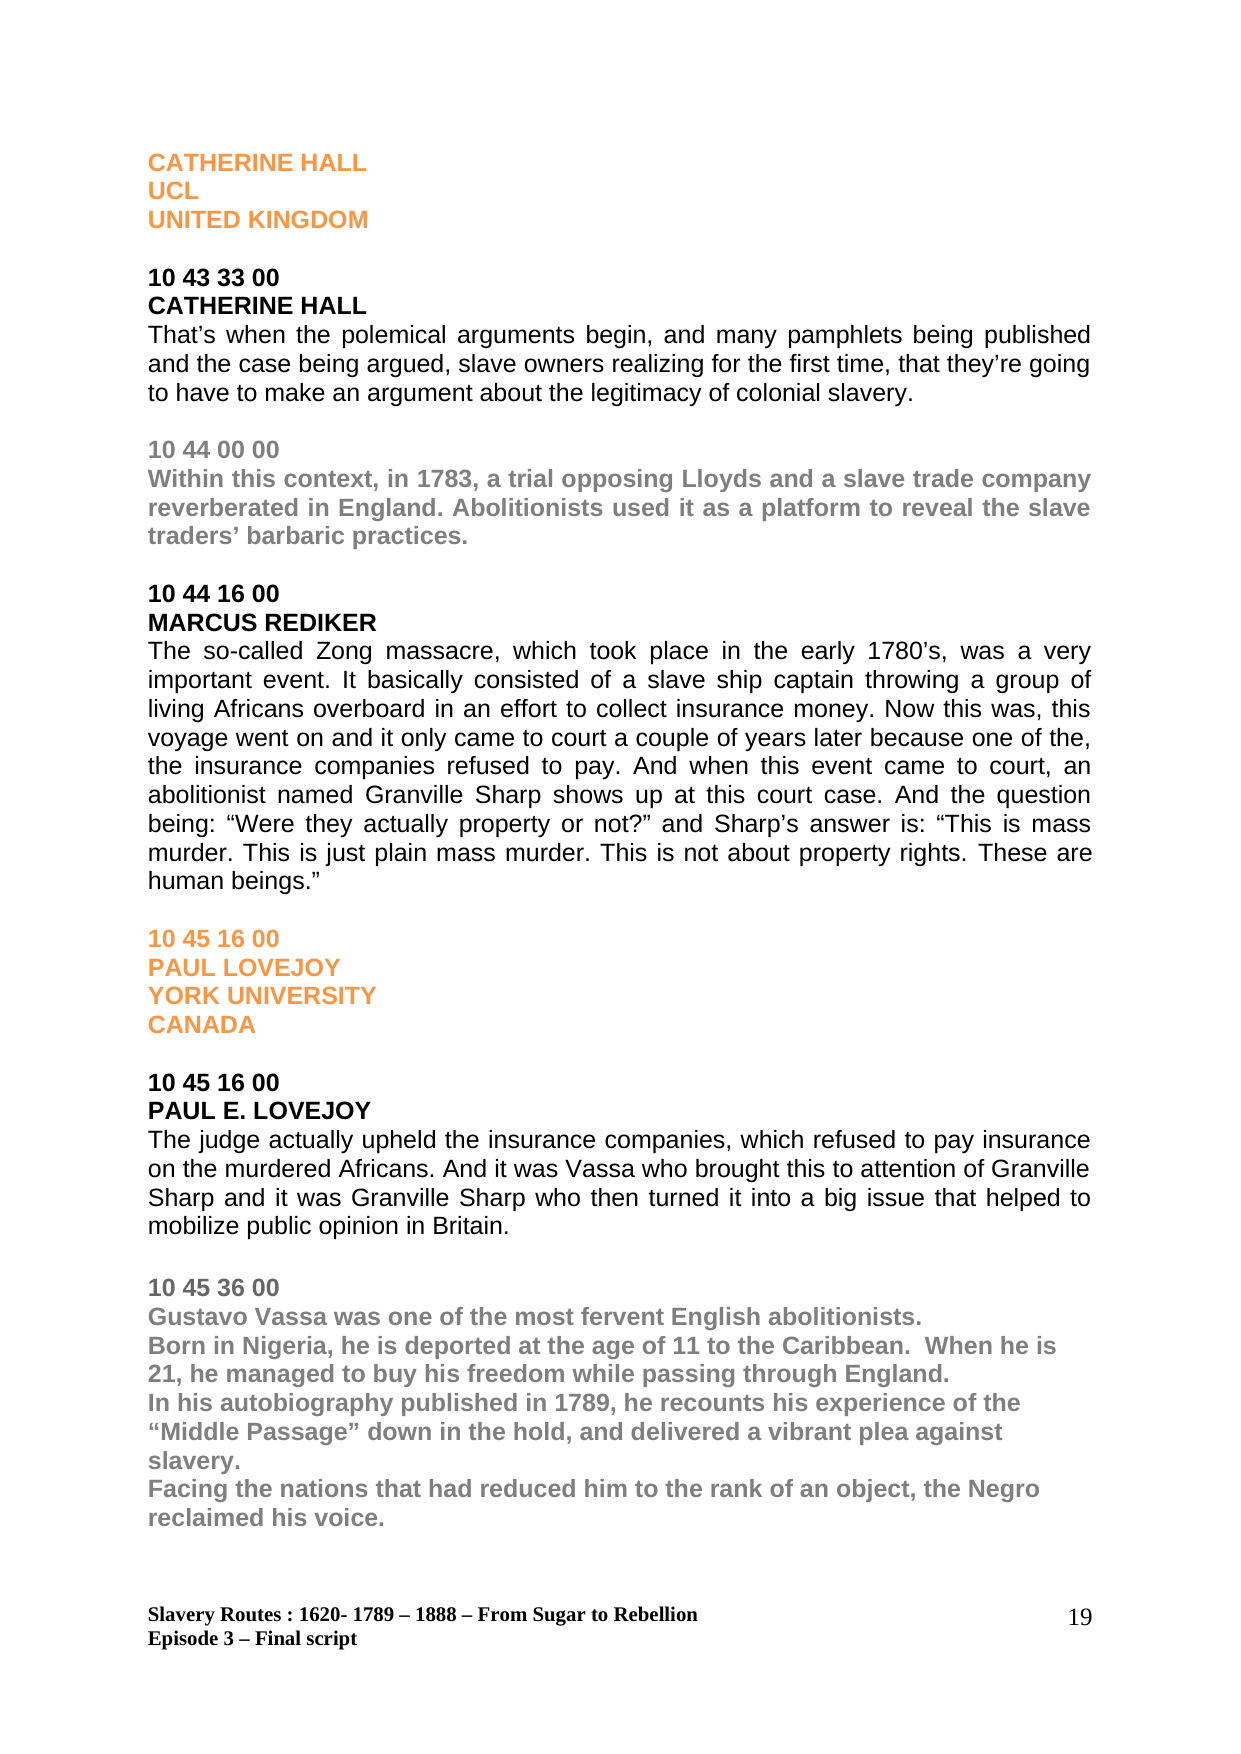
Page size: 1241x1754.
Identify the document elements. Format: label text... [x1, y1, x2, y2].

text That’s when the polemical arguments begin, and many pamphlets being published and the case being argued, slave owners realizing for the first time, that they’re going to have to make an argument about the legitimacy of colonial slavery. [148, 320, 1093, 406]
text In his autobiography published in 1789, he recounts his experience of the “Middle Passage” down in the hold, and delivered a vibrant plea against slavery. [148, 1388, 1093, 1474]
text Facing the nations that had reduced him to the rank of an object, the Negro reclaimed his voice. [148, 1474, 1093, 1532]
text Born in Nigeria, he is deported at the age of 11 to the Caribbean. When he is 21, he managed to buy his freedom while passing through England. [148, 1331, 1093, 1388]
text Gustavo Vassa was one of the most fervent English abolitionists. [148, 1302, 1093, 1331]
text CATHERINE HALL [148, 148, 1093, 176]
text 10 45 16 00 [148, 1068, 1093, 1096]
text MARCUS REDIKER [148, 608, 1093, 636]
text 10 44 16 00 [148, 579, 1093, 608]
text 10 44 00 00 [148, 435, 1093, 464]
text Within this context, in 1783, a trial opposing Lloyds and a slave trade company reverberated in England. Abolitionists used it as a platform to reveal the slave traders’ barbaric practices. [148, 464, 1093, 550]
text 10 43 33 00 [148, 263, 1093, 291]
text CATHERINE HALL [148, 291, 1093, 320]
text The so-called Zong massacre, which took place in the early 1780’s, was a very important event. It basically consisted of a slave ship captain throwing a group of living Africans overboard in an effort to collect insurance money. Now this was, this voyage went on and it only came to court a couple of years later because one of the, the insurance companies refused to pay. And when this event came to court, an abolitionist named Granville Sharp shows up at this court case. And the question being: “Were they actually property or not?” and Sharp’s answer is: “This is mass murder. This is just plain mass murder. This is not about property rights. These are human beings.” [148, 636, 1093, 895]
text UCL [148, 176, 1093, 205]
text CANADA [148, 1010, 1093, 1039]
text 10 45 36 00 [148, 1273, 1093, 1302]
text PAUL E. LOVEJOY [148, 1096, 1093, 1125]
text UNITED KINGDOM [148, 205, 1093, 234]
text The judge actually upheld the insurance companies, which refused to pay insurance on the murdered Africans. And it was Vassa who brought this to attention of Granville Sharp and it was Granville Sharp who then turned it into a big issue that helped to mobilize public opinion in Britain. [148, 1125, 1093, 1240]
text PAUL LOVEJOY [148, 953, 1093, 981]
text YORK UNIVERSITY [148, 981, 1093, 1010]
text 10 45 16 00 [148, 924, 1093, 953]
